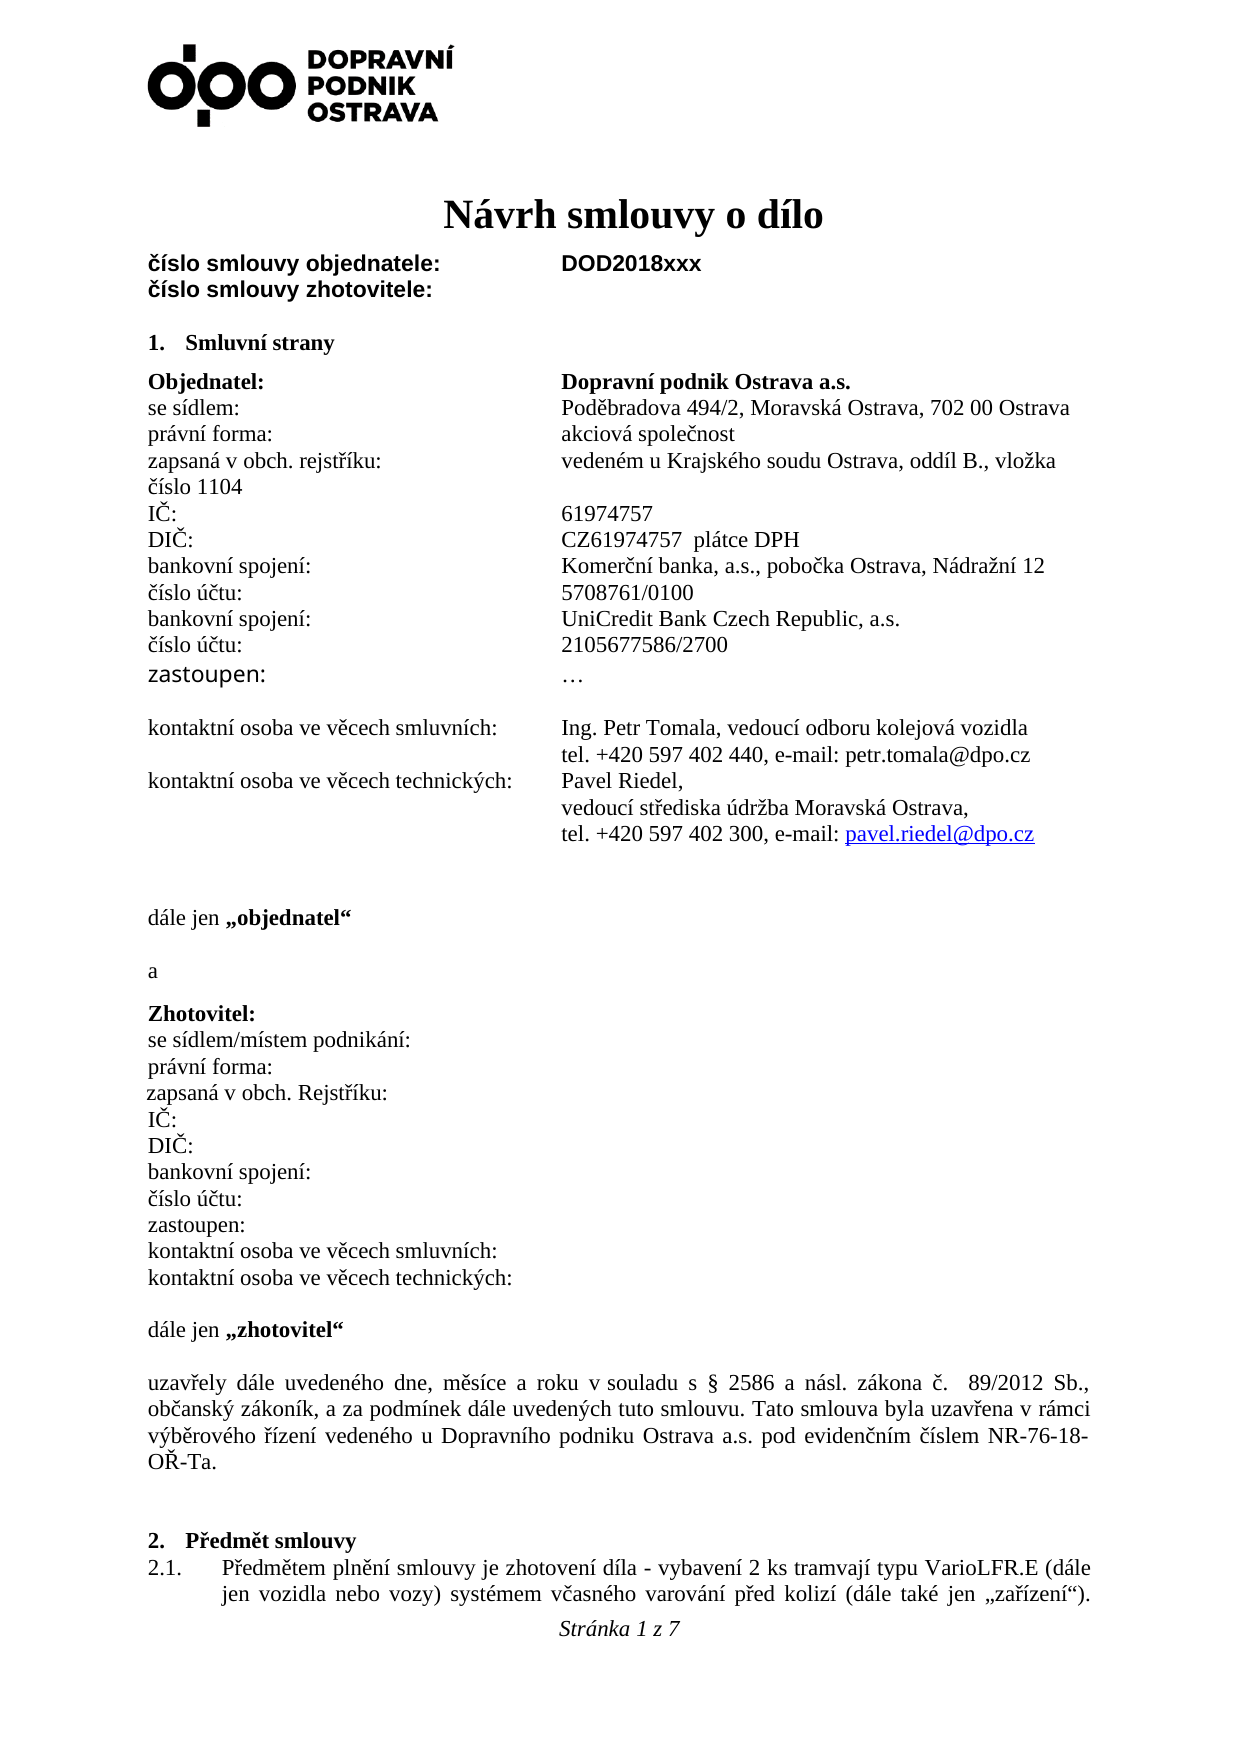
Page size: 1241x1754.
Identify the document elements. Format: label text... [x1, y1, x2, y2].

title číslo smlouvy zhotovitele: [148, 276, 1092, 303]
text číslo účtu: [148, 1185, 1090, 1211]
text zastoupen: [148, 1211, 1090, 1237]
text dále jen „objednatel“ [148, 904, 1092, 931]
text se sídlem/místem podnikání: [148, 1027, 1090, 1053]
list Předmět smlouvy [148, 1527, 1092, 1554]
text kontaktní osoba ve věcech technických: Pavel Riedel, [148, 767, 1090, 793]
text číslo účtu: 2105677586/2700 [148, 631, 1090, 658]
text bankovní spojení: Komerční banka, a.s., pobočka Ostrava, Nádražní 12 [148, 552, 1090, 579]
text číslo účtu: 5708761/0100 [148, 579, 1090, 605]
text vedoucí střediska údržba Moravská Ostrava, [148, 793, 1090, 820]
text zastoupen: … [148, 658, 1090, 689]
picture [147, 44, 455, 127]
text Zhotovitel: [148, 1000, 1090, 1027]
text tel. +420 597 402 440, e-mail: petr.tomala@dpo.cz [148, 741, 1090, 767]
text bankovní spojení: UniCredit Bank Czech Republic, a.s. [148, 605, 1090, 631]
text uzavřely dále uvedeného dne, měsíce a roku v souladu s § 2586 a násl. zákona č. 89/2012 Sb., občanský zákoník, a za podmínek dále uvedených tuto smlouvu. Tato smlouva byla uzavřena v rámci výběrového řízení vedeného u Dopravního podniku Ostrava a.s. pod evidenčním číslem NR-76-18-OŘ-Ta. [148, 1369, 1090, 1474]
text kontaktní osoba ve věcech technických: [148, 1264, 1090, 1290]
text se sídlem: Poděbradova 494/2, Moravská Ostrava, 702 00 Ostrava [148, 394, 1090, 421]
text právní forma: [148, 1053, 1090, 1079]
text kontaktní osoba ve věcech smluvních: Ing. Petr Tomala, vedoucí odboru kolejová vozidla [148, 714, 1090, 741]
title číslo smlouvy objednatele: DOD2018xxx [148, 250, 1092, 276]
text zapsaná v obch. Rejstříku: [146, 1079, 1092, 1106]
text Objednatel: Dopravní podnik Ostrava a.s. [148, 368, 1090, 394]
text DIČ: CZ61974757 plátce DPH [148, 526, 1090, 552]
text kontaktní osoba ve věcech smluvních: [148, 1237, 1090, 1264]
text zapsaná v obch. rejstříku: vedeném u Krajského soudu Ostrava, oddíl B., vložka číslo 1104 [148, 447, 1090, 499]
text IČ: 61974757 [148, 499, 1090, 526]
list Smluvní strany [148, 329, 1092, 355]
title Návrh smlouvy o dílo [148, 189, 1092, 237]
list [148, 1554, 1092, 1606]
text bankovní spojení: [148, 1158, 1090, 1185]
text DIČ: [148, 1132, 1090, 1158]
text IČ: [148, 1106, 1090, 1132]
text dále jen „zhotovitel“ [148, 1316, 1090, 1343]
text tel. +420 597 402 300, e-mail: pavel.riedel@dpo.cz [148, 820, 1090, 846]
text a [148, 957, 1090, 983]
text právní forma: akciová společnost [148, 421, 1090, 447]
